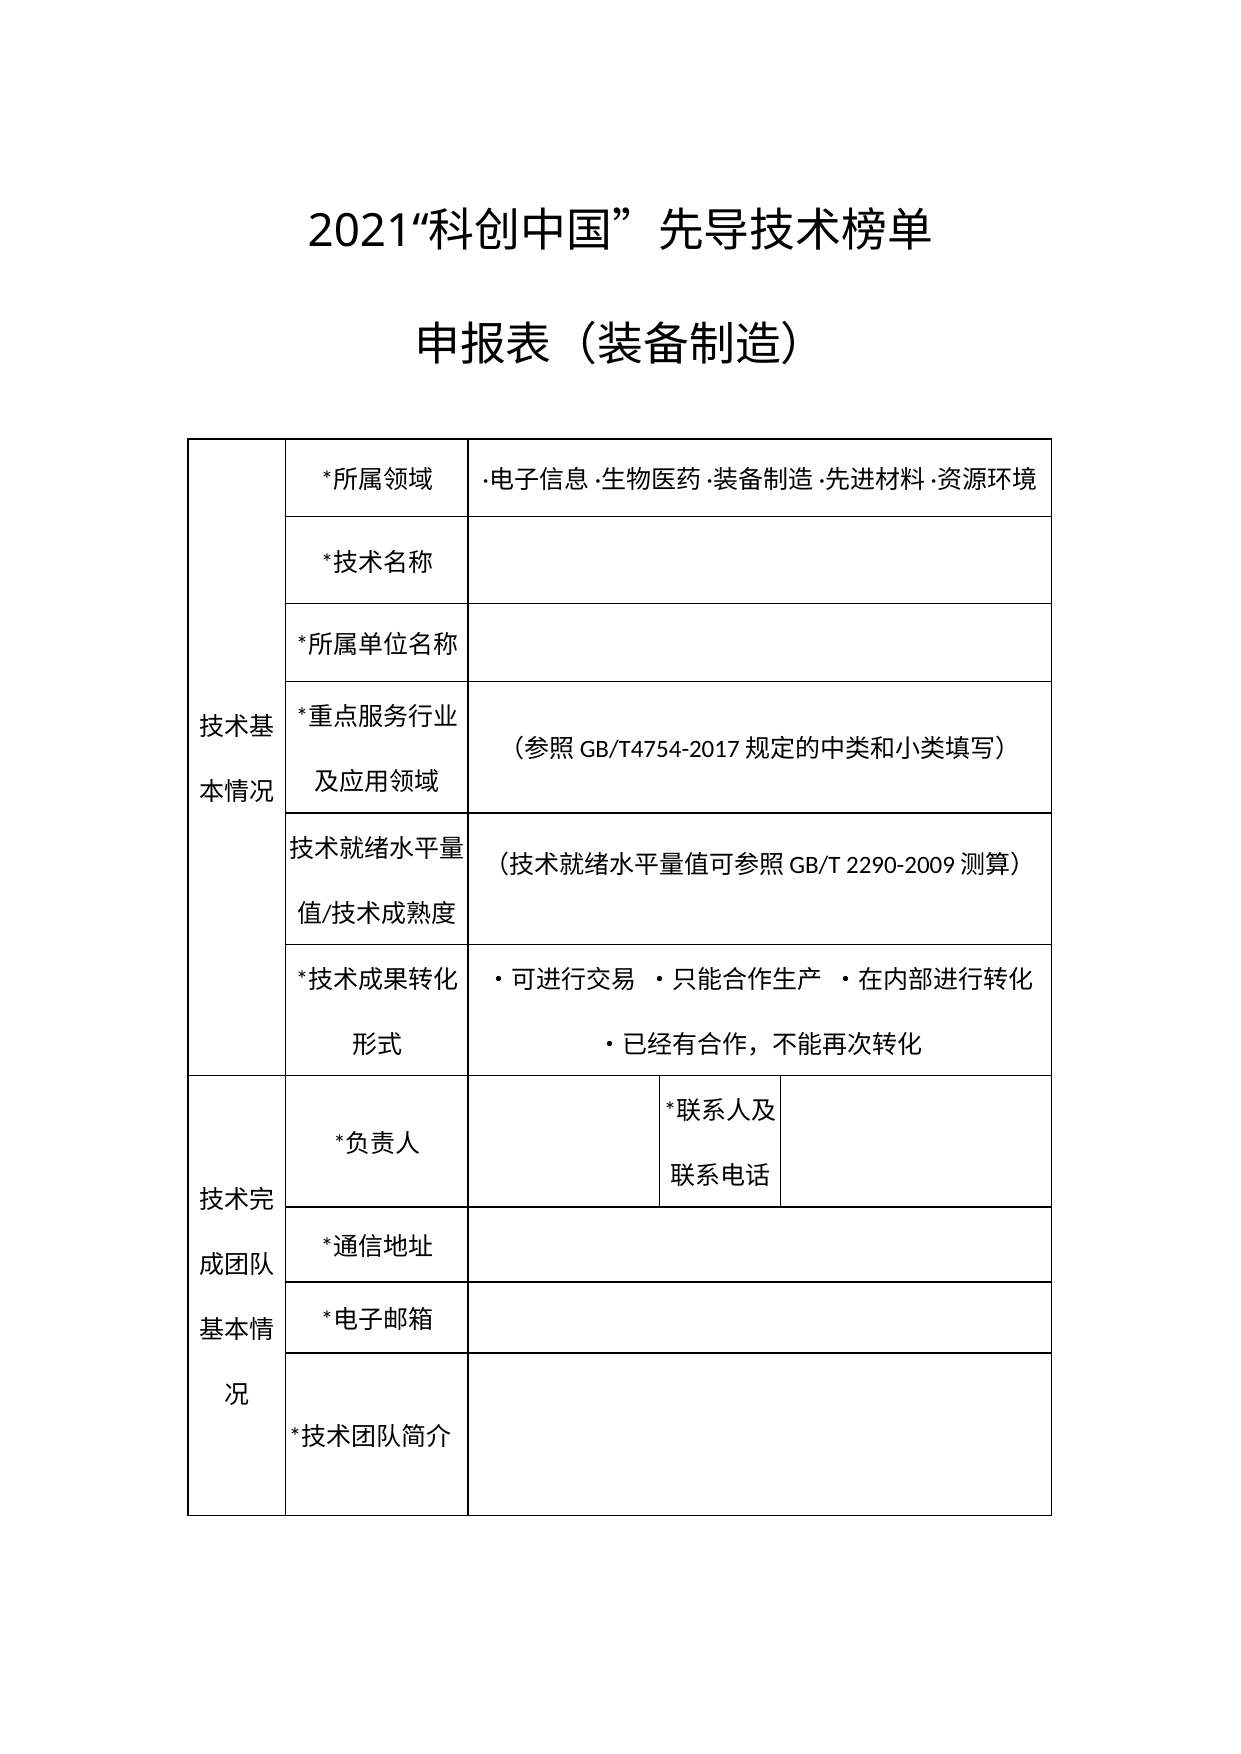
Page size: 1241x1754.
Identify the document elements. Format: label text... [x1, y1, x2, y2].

table_header *所属领域 [286, 440, 467, 516]
table_cell *技术名称 [286, 517, 467, 602]
table_cell 技术就绪水平量值/技术成熟度 [286, 814, 467, 944]
table_cell 技术完成团队基本情况 [189, 1076, 285, 1515]
table_cell *负责人 [286, 1076, 467, 1206]
table_header 技术基本情况 [189, 440, 285, 1075]
table_cell *技术团队简介 [286, 1354, 467, 1515]
table_header ·电子信息 ·生物医药 ·装备制造 ·先进材料 ·资源环境 [469, 440, 1051, 516]
table_cell *通信地址 [286, 1208, 467, 1281]
table_cell [469, 1283, 1051, 1352]
table_cell [469, 1354, 1051, 1515]
table_cell [469, 604, 1051, 681]
table_cell [469, 517, 1051, 602]
table_cell *联系人及 联系电话 [660, 1076, 780, 1206]
table_cell [469, 1076, 659, 1206]
table_cell [469, 1208, 1051, 1281]
table_cell （技术就绪水平量值可参照GB/T 2290-2009测算） [469, 814, 1051, 944]
text 2021“科创中国”先导技术榜单 [187, 178, 1053, 276]
table_cell *电子邮箱 [286, 1283, 467, 1352]
table_cell ·可进行交易 ·只能合作生产 ·在内部进行转化 ·已经有合作，不能再次转化 [469, 945, 1051, 1075]
table_cell *重点服务行业及应用领域 [286, 682, 467, 812]
table_cell *技术成果转化形式 [286, 945, 467, 1075]
table_cell *所属单位名称 [286, 604, 467, 681]
table_cell [781, 1076, 1051, 1206]
text 申报表（装备制造） [187, 292, 1053, 389]
table_cell （参照GB/T4754-2017规定的中类和小类填写） [469, 682, 1051, 812]
